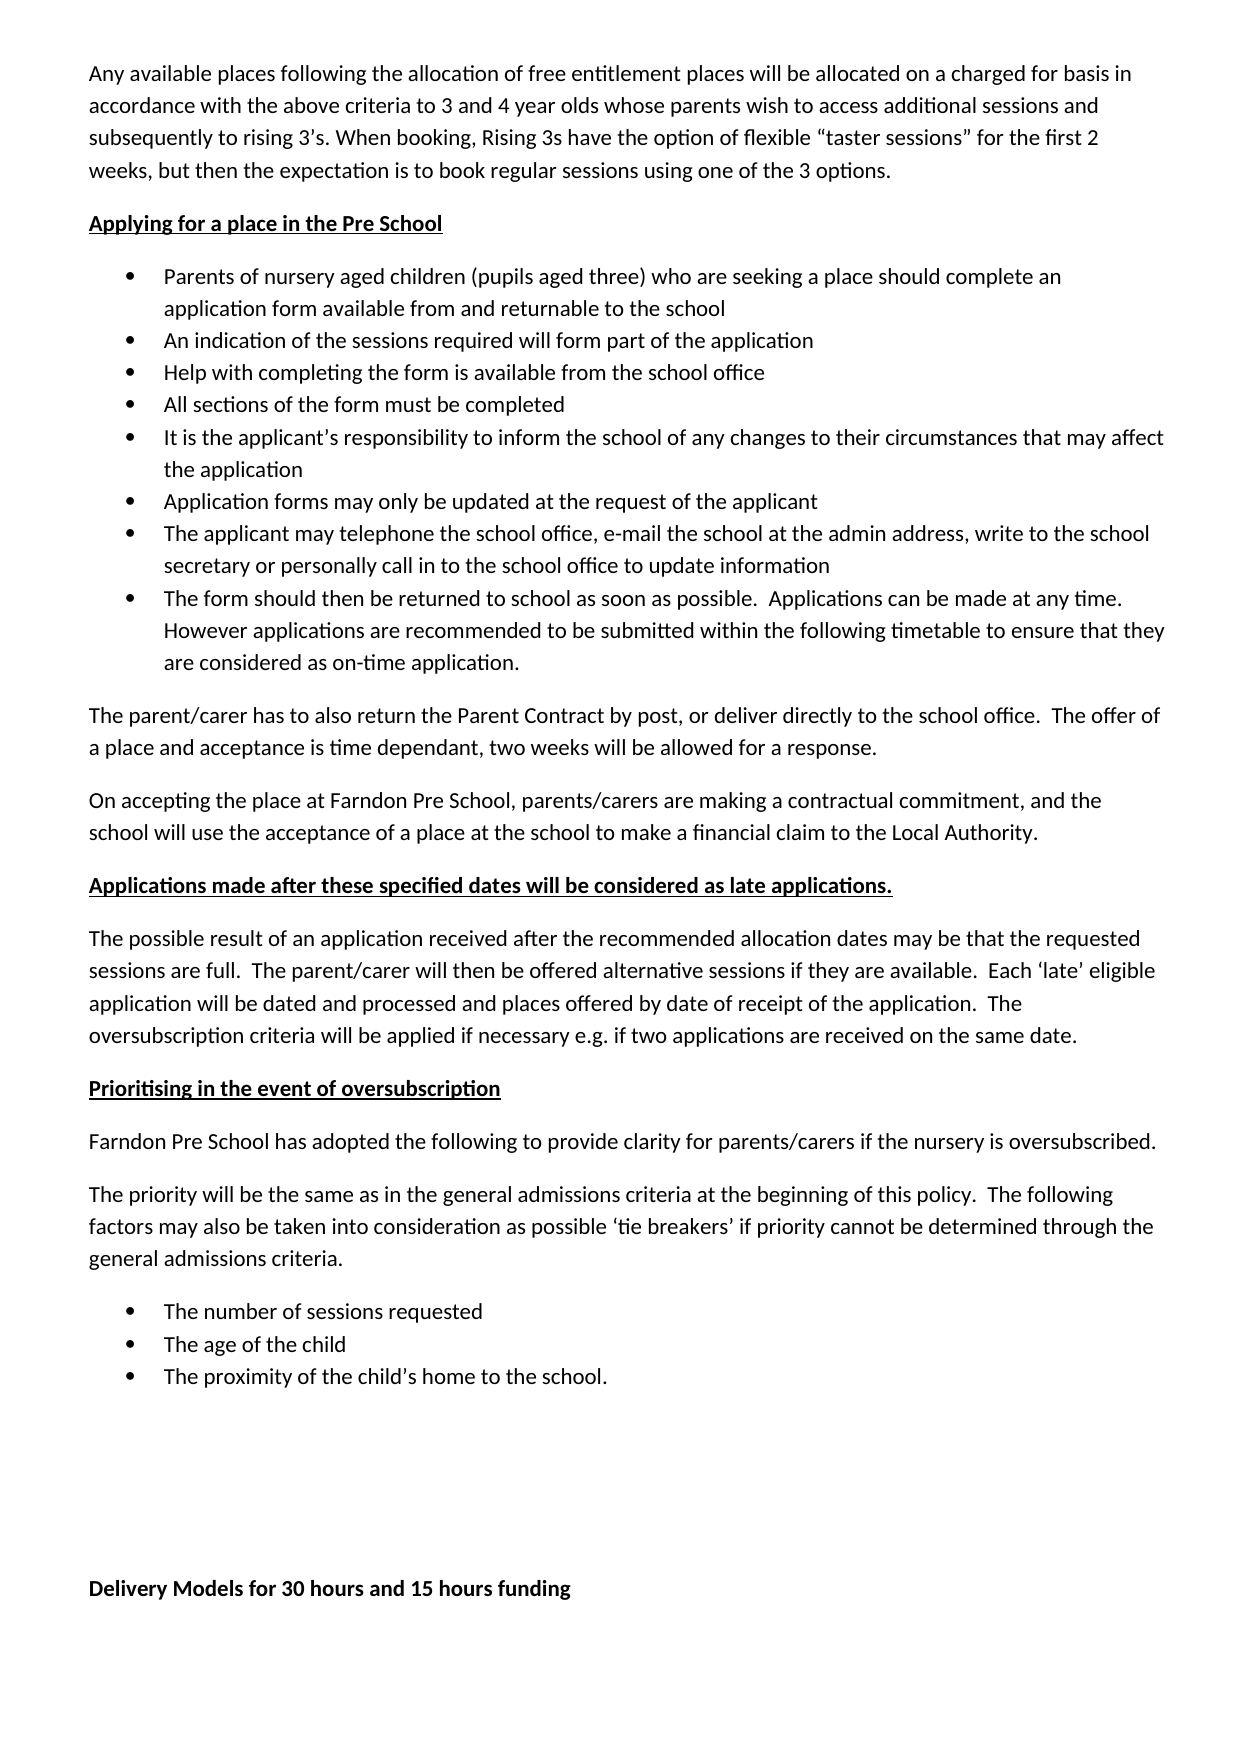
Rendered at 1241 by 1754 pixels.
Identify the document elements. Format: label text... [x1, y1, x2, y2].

list All sections of the form must be completed [126, 391, 1167, 418]
text The priority will be the same as in the general admissions criteria at the beginning of this policy. The following factors may also be taken into consideration as possible ‘tie breakers’ if priority cannot be determined through the general admissions criteria. [89, 1180, 1167, 1272]
list It is the applicant’s responsibility to inform the school of any changes to their circumstances that may affect the application [126, 423, 1167, 483]
list An indication of the sessions required will form part of the application [126, 326, 1167, 354]
list Help with completing the form is available from the school office [126, 358, 1167, 386]
text Applications made after these specified dates will be considered as late applications. [89, 871, 1167, 899]
list The applicant may telephone the school office, e-mail the school at the admin address, write to the school secretary or personally call in to the school office to update information [126, 519, 1167, 579]
list The age of the child [126, 1330, 1167, 1358]
text Applying for a place in the Pre School [89, 209, 1167, 237]
list The form should then be returned to school as soon as possible. Applications can be made at any time. However applications are recommended to be submitted within the following timetable to ensure that they are considered as on-time application. [126, 584, 1167, 676]
list The proximity of the child’s home to the school. [126, 1362, 1167, 1390]
text The parent/carer has to also return the Parent Contract by post, or deliver directly to the school office. The offer of a place and acceptance is time dependant, two weeks will be allowed for a response. [89, 701, 1167, 761]
text Prioritising in the event of oversubscription [89, 1074, 1167, 1102]
text The possible result of an application received after the recommended allocation dates may be that the requested sessions are full. The parent/carer will then be offered alternative sessions if they are available. Each ‘late’ eligible application will be dated and processed and places offered by date of receipt of the application. The oversubscription criteria will be applied if necessary e.g. if two applications are received on the same date. [89, 924, 1167, 1049]
list Application forms may only be updated at the request of the applicant [126, 487, 1167, 515]
text Delivery Models for 30 hours and 15 hours funding [89, 1574, 1167, 1602]
text On accepting the place at Farndon Pre School, parents/carers are making a contractual commitment, and the school will use the acceptance of a place at the school to make a financial claim to the Local Authority. [89, 786, 1167, 846]
text Any available places following the allocation of free entitlement places will be allocated on a charged for basis in accordance with the above criteria to 3 and 4 year olds whose parents wish to access additional sessions and subsequently to rising 3’s. When booking, Rising 3s have the option of flexible “taster sessions” for the first 2 weeks, but then the expectation is to book regular sessions using one of the 3 options. [89, 59, 1167, 184]
text Farndon Pre School has adopted the following to provide clarity for parents/carers if the nursery is oversubscribed. [89, 1127, 1167, 1155]
list Parents of nursery aged children (pupils aged three) who are seeking a place should complete an application form available from and returnable to the school [126, 262, 1167, 322]
list The number of sessions requested [126, 1297, 1167, 1326]
